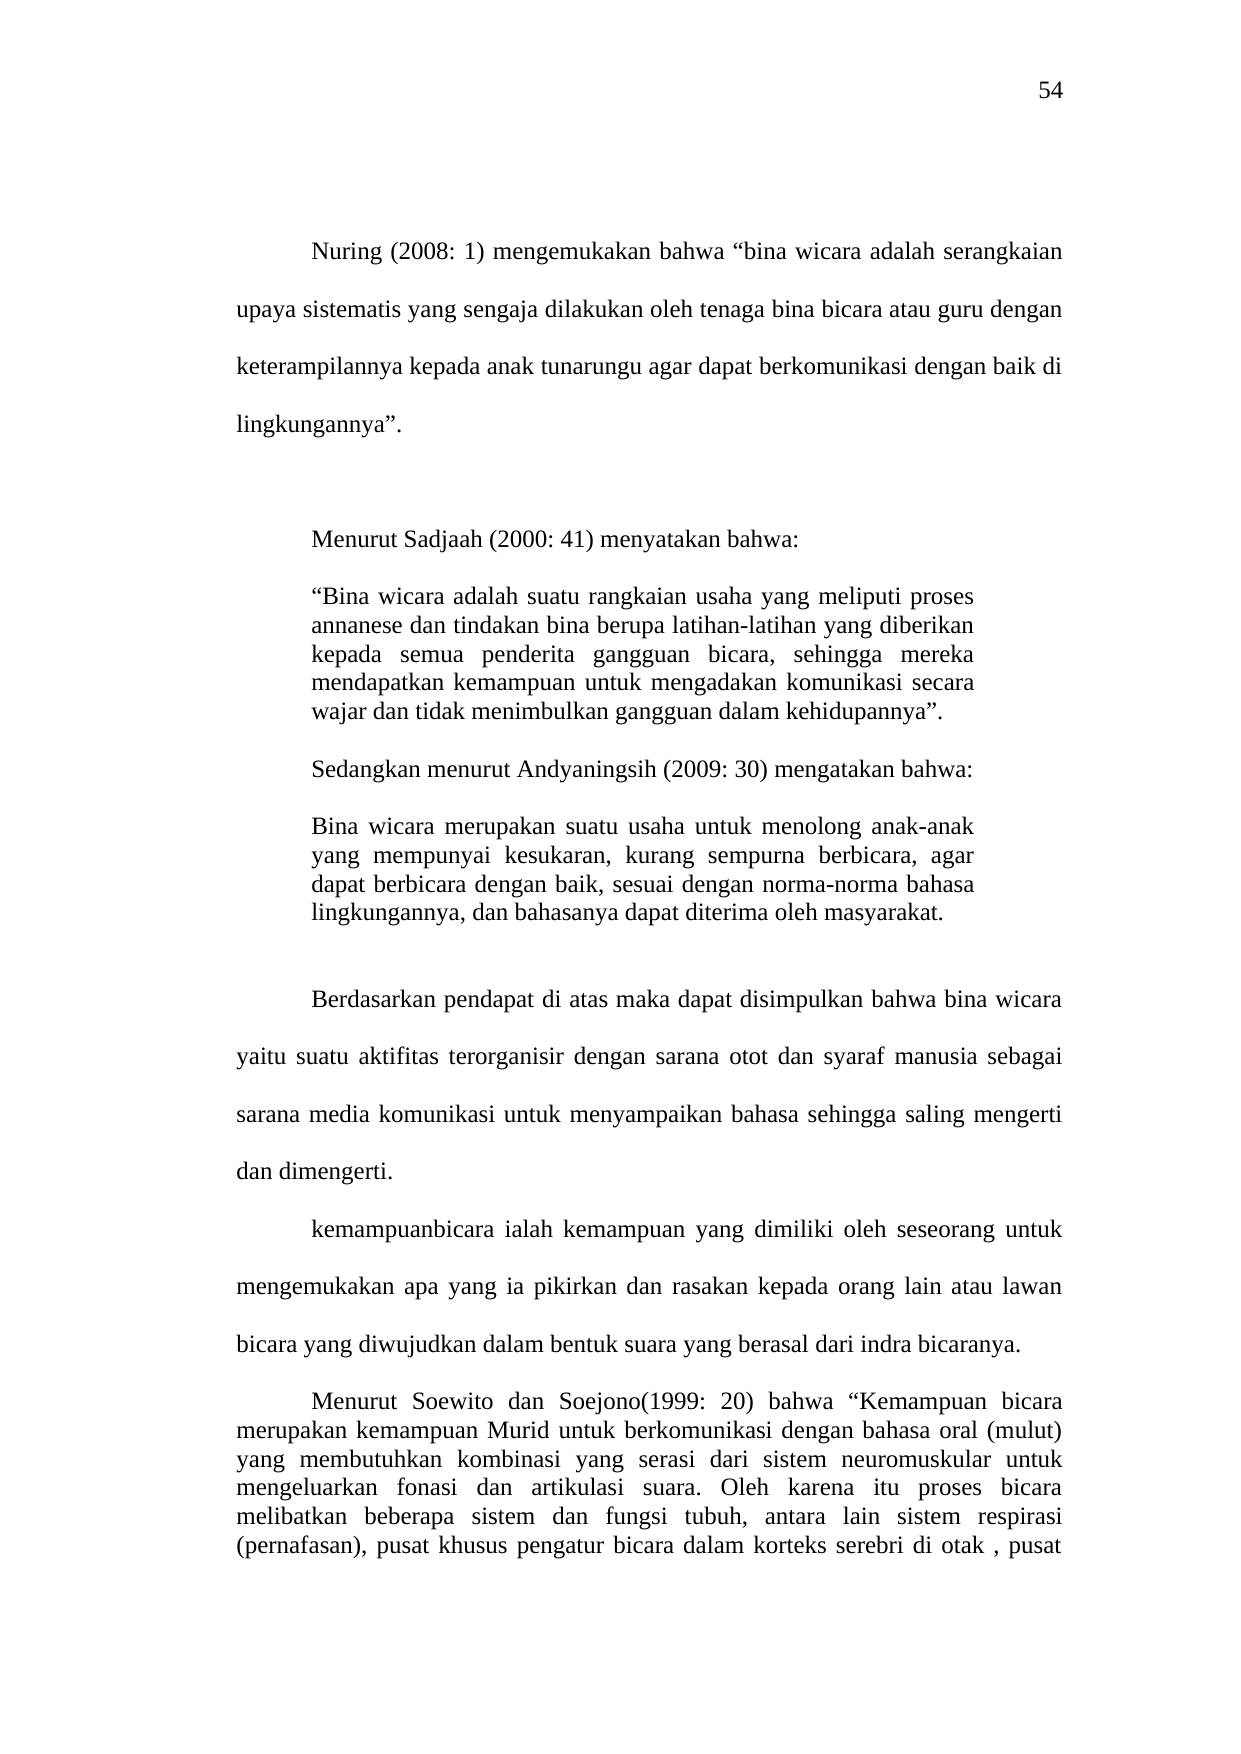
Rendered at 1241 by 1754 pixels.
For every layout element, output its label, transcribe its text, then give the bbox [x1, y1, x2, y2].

text Berdasarkan pendapat di atas maka dapat disimpulkan bahwa bina wicara yaitu suatu aktifitas terorganisir dengan sarana otot dan syaraf manusia sebagai sarana media komunikasi untuk menyampaikan bahasa sehingga saling mengerti dan dimengerti. [236, 984, 1063, 1185]
text “Bina wicara adalah suatu rangkaian usaha yang meliputi proses annanese dan tindakan bina berupa latihan-latihan yang diberikan kepada semua penderita gangguan bicara, sehingga mereka mendapatkan kemampuan untuk mengadakan komunikasi secara wajar dan tidak menimbulkan gangguan dalam kehidupannya”. [311, 581, 974, 725]
text Sedangkan menurut Andyaningsih (2009: 30) mengatakan bahwa: [236, 754, 1063, 782]
text kemampuanbicara ialah kemampuan yang dimiliki oleh seseorang untuk mengemukakan apa yang ia pikirkan dan rasakan kepada orang lain atau lawan bicara yang diwujudkan dalam bentuk suara yang berasal dari indra bicaranya. [236, 1214, 1063, 1357]
text Menurut Sadjaah (2000: 41) menyatakan bahwa: [236, 524, 1063, 552]
text Nuring (2008: 1) mengemukakan bahwa “bina wicara adalah serangkaian upaya sistematis yang sengaja dilakukan oleh tenaga bina bicara atau guru dengan keterampilannya kepada anak tunarungu agar dapat berkomunikasi dengan baik di lingkungannya”. [236, 236, 1063, 437]
text Bina wicara merupakan suatu usaha untuk menolong anak-anak yang mempunyai kesukaran, kurang sempurna berbicara, agar dapat berbicara dengan baik, sesuai dengan norma-norma bahasa lingkungannya, dan bahasanya dapat diterima oleh masyarakat. [311, 811, 974, 926]
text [236, 1386, 1063, 1559]
